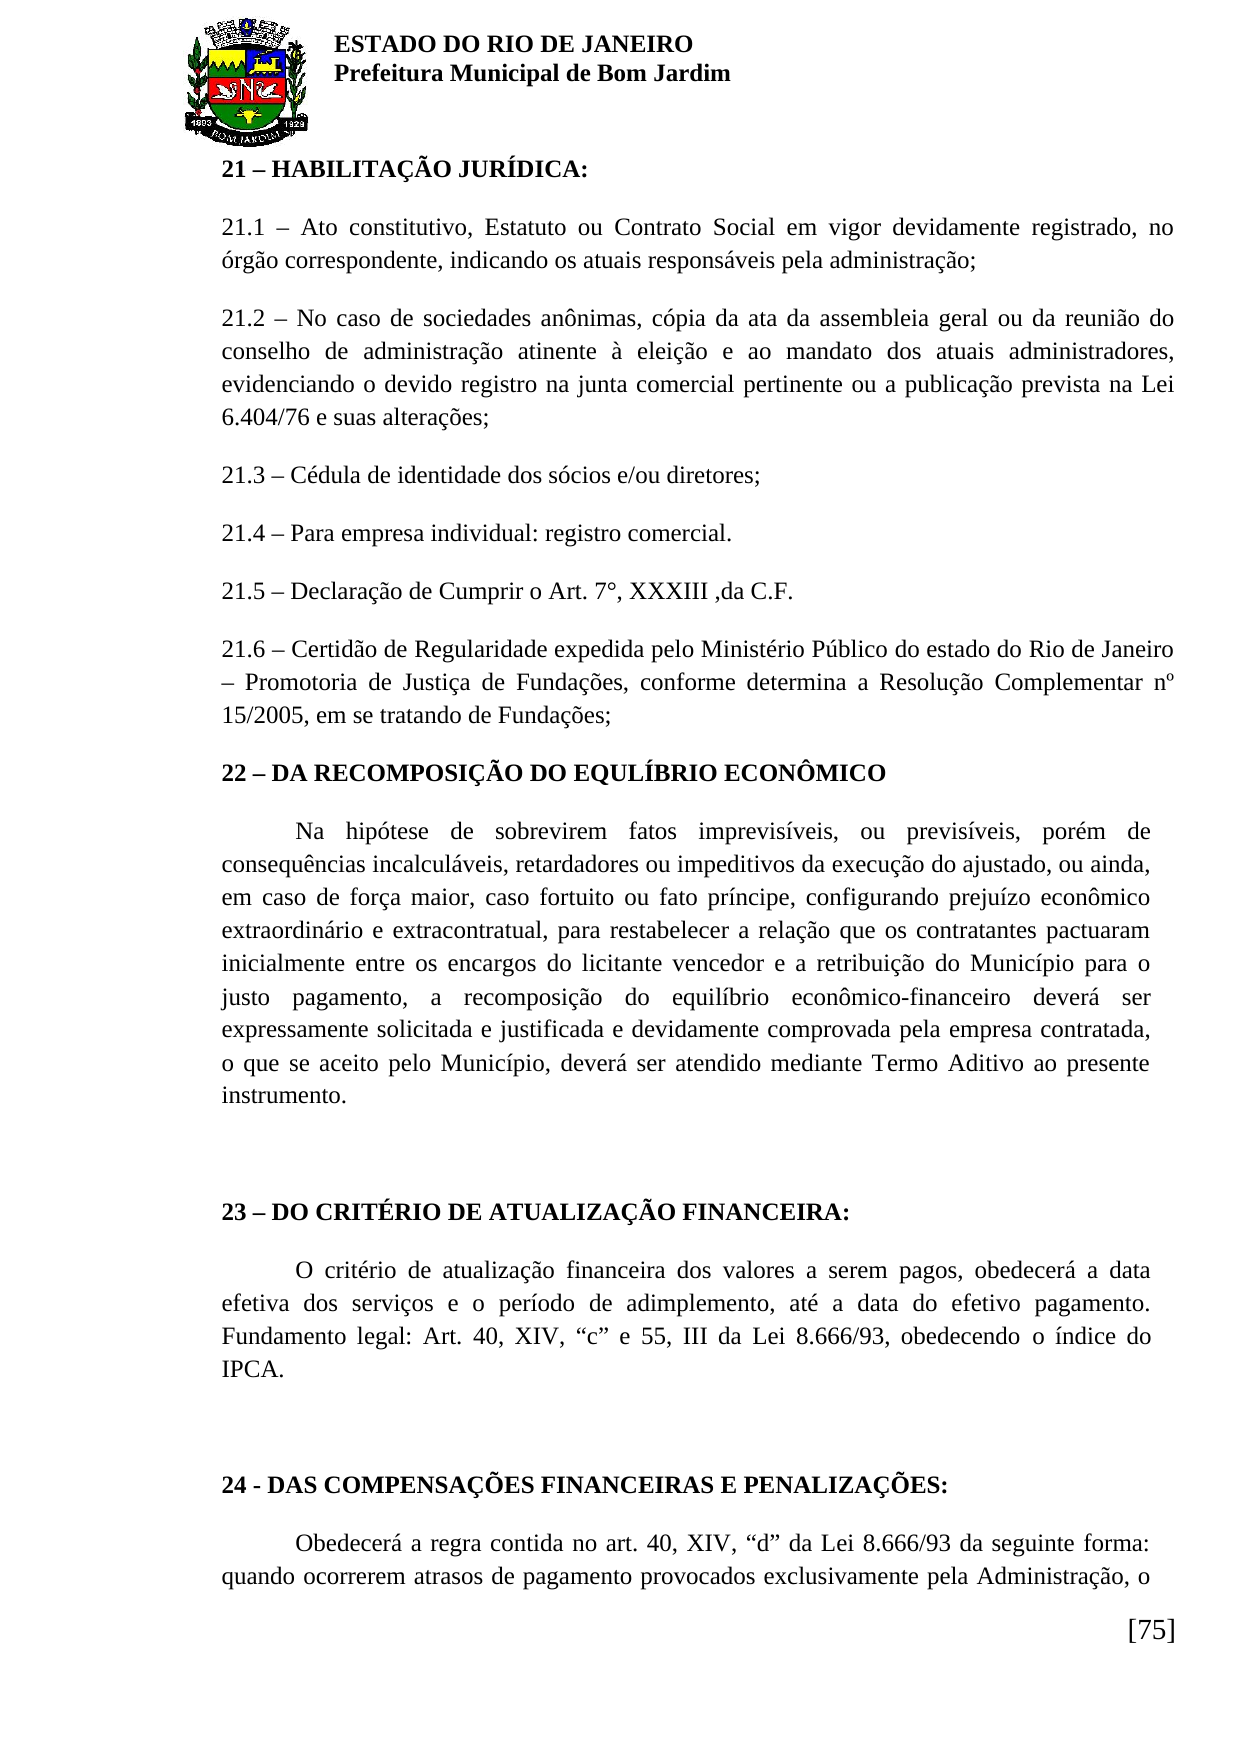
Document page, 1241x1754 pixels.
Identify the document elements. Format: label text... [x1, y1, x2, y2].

text 21.6 – Certidão de Regularidade expedida pelo Ministério Público do estado do Rio de Janeiro – Promotoria de Justiça de Fundações, conforme determina a Resolução Complementar nº 15/2005, em se tratando de Fundações; [221, 634, 1176, 729]
text 21.1 – Ato constitutivo, Estatuto ou Contrato Social em vigor devidamente registrado, no órgão correspondente, indicando os atuais responsáveis pela administração; [221, 212, 1176, 274]
text 23 – DO CRITÉRIO DE ATUALIZAÇÃO FINANCEIRA: [221, 1197, 1152, 1225]
text 21 – HABILITAÇÃO JURÍDICA: [221, 154, 1176, 183]
text 21.3 – Cédula de identidade dos sócios e/ou diretores; [221, 460, 1176, 489]
text 24 - DAS COMPENSAÇÕES FINANCEIRAS E PENALIZAÇÕES: [221, 1470, 1152, 1498]
text Na hipótese de sobrevirem fatos imprevisíveis, ou previsíveis, porém de consequências incalculáveis, retardadores ou impeditivos da execução do ajustado, ou ainda, em caso de força maior, caso fortuito ou fato príncipe, configurando prejuízo econômico extraordinário e extracontratual, para restabelecer a relação que os contratantes pactuaram inicialmente entre os encargos do licitante vencedor e a retribuição do Município para o justo pagamento, a recomposição do equilíbrio econômico-financeiro deverá ser expressamente solicitada e justificada e devidamente comprovada pela empresa contratada, o que se aceito pelo Município, deverá ser atendido mediante Termo Aditivo ao presente instrumento. [221, 816, 1152, 1109]
text 21.5 – Declaração de Cumprir o Art. 7°, XXXIII ,da C.F. [221, 576, 1176, 605]
text 22 – DA RECOMPOSIÇÃO DO EQULÍBRIO ECONÔMICO [221, 758, 1152, 787]
text 21.2 – No caso de sociedades anônimas, cópia da ata da assembleia geral ou da reunião do conselho de administração atinente à eleição e ao mandato dos atuais administradores, evidenciando o devido registro na junta comercial pertinente ou a publicação prevista na Lei 6.404/76 e suas alterações; [221, 303, 1176, 431]
picture [181, 15, 310, 149]
text 21.4 – Para empresa individual: registro comercial. [221, 518, 1176, 547]
text O critério de atualização financeira dos valores a serem pagos, obedecerá a data efetiva dos serviços e o período de adimplemento, até a data do efetivo pagamento. Fundamento legal: Art. 40, XIV, “c” e 55, III da Lei 8.666/93, obedecendo o índice do IPCA. [221, 1255, 1152, 1382]
